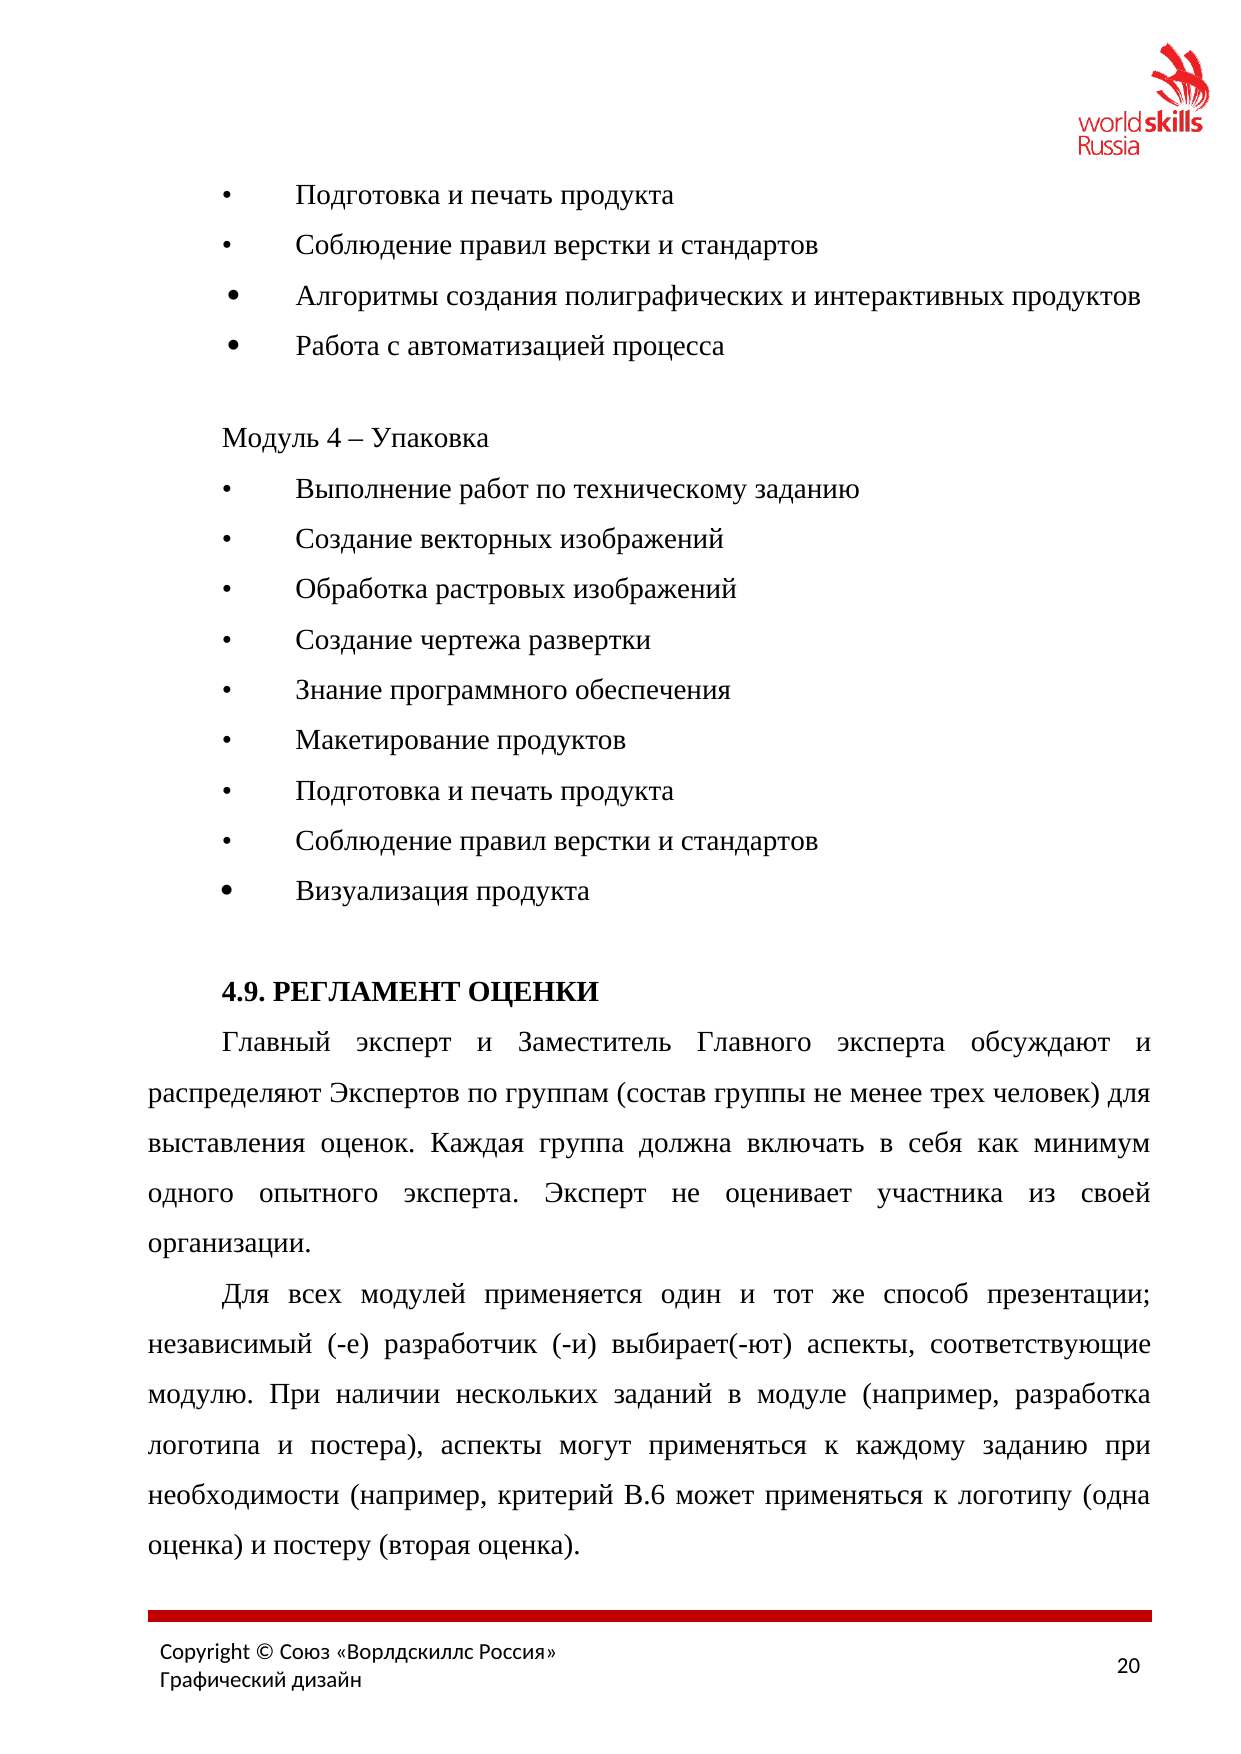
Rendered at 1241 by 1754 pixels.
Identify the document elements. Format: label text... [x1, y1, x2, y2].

list Визуализация продукта [222, 873, 1152, 907]
text • Обработка растровых изображений [148, 571, 1152, 605]
text • Подготовка и печать продукта [148, 177, 1152, 211]
text Главный эксперт и Заместитель Главного эксперта обсуждают и распределяют Экспертов по группам (состав группы не менее трех человек) для выставления оценок. Каждая группа должна включать в себя как минимум одного опытного эксперта. Эксперт не оценивает участника из своей организации. [148, 1024, 1152, 1259]
text • Знание программного обеспечения [148, 672, 1152, 706]
list Алгоритмы создания полиграфических и интерактивных продуктов [228, 278, 1152, 311]
list Работа с автоматизацией процесса [228, 328, 1152, 362]
text Модуль 4 – Упаковка [148, 421, 1152, 454]
text 4.9. РЕГЛАМЕНТ ОЦЕНКИ [148, 974, 1152, 1008]
text • Создание чертежа развертки [148, 622, 1152, 655]
text • Подготовка и печать продукта [148, 773, 1152, 806]
text • Соблюдение правил верстки и стандартов [148, 227, 1152, 261]
text • Создание векторных изображений [148, 521, 1152, 555]
picture [1078, 42, 1235, 155]
text • Выполнение работ по техническому заданию [148, 471, 1152, 504]
text • Макетирование продуктов [148, 722, 1152, 756]
text • Соблюдение правил верстки и стандартов [148, 823, 1152, 857]
text Для всех модулей применяется один и тот же способ презентации; независимый (-е) разработчик (-и) выбирает(-ют) аспекты, соответствующие модулю. При наличии нескольких заданий в модуле (например, разработка логотипа и постера), аспекты могут применяться к каждому заданию при необходимости (например, критерий B.6 может применяться к логотипу (одна оценка) и постеру (вторая оценка). [148, 1276, 1152, 1561]
